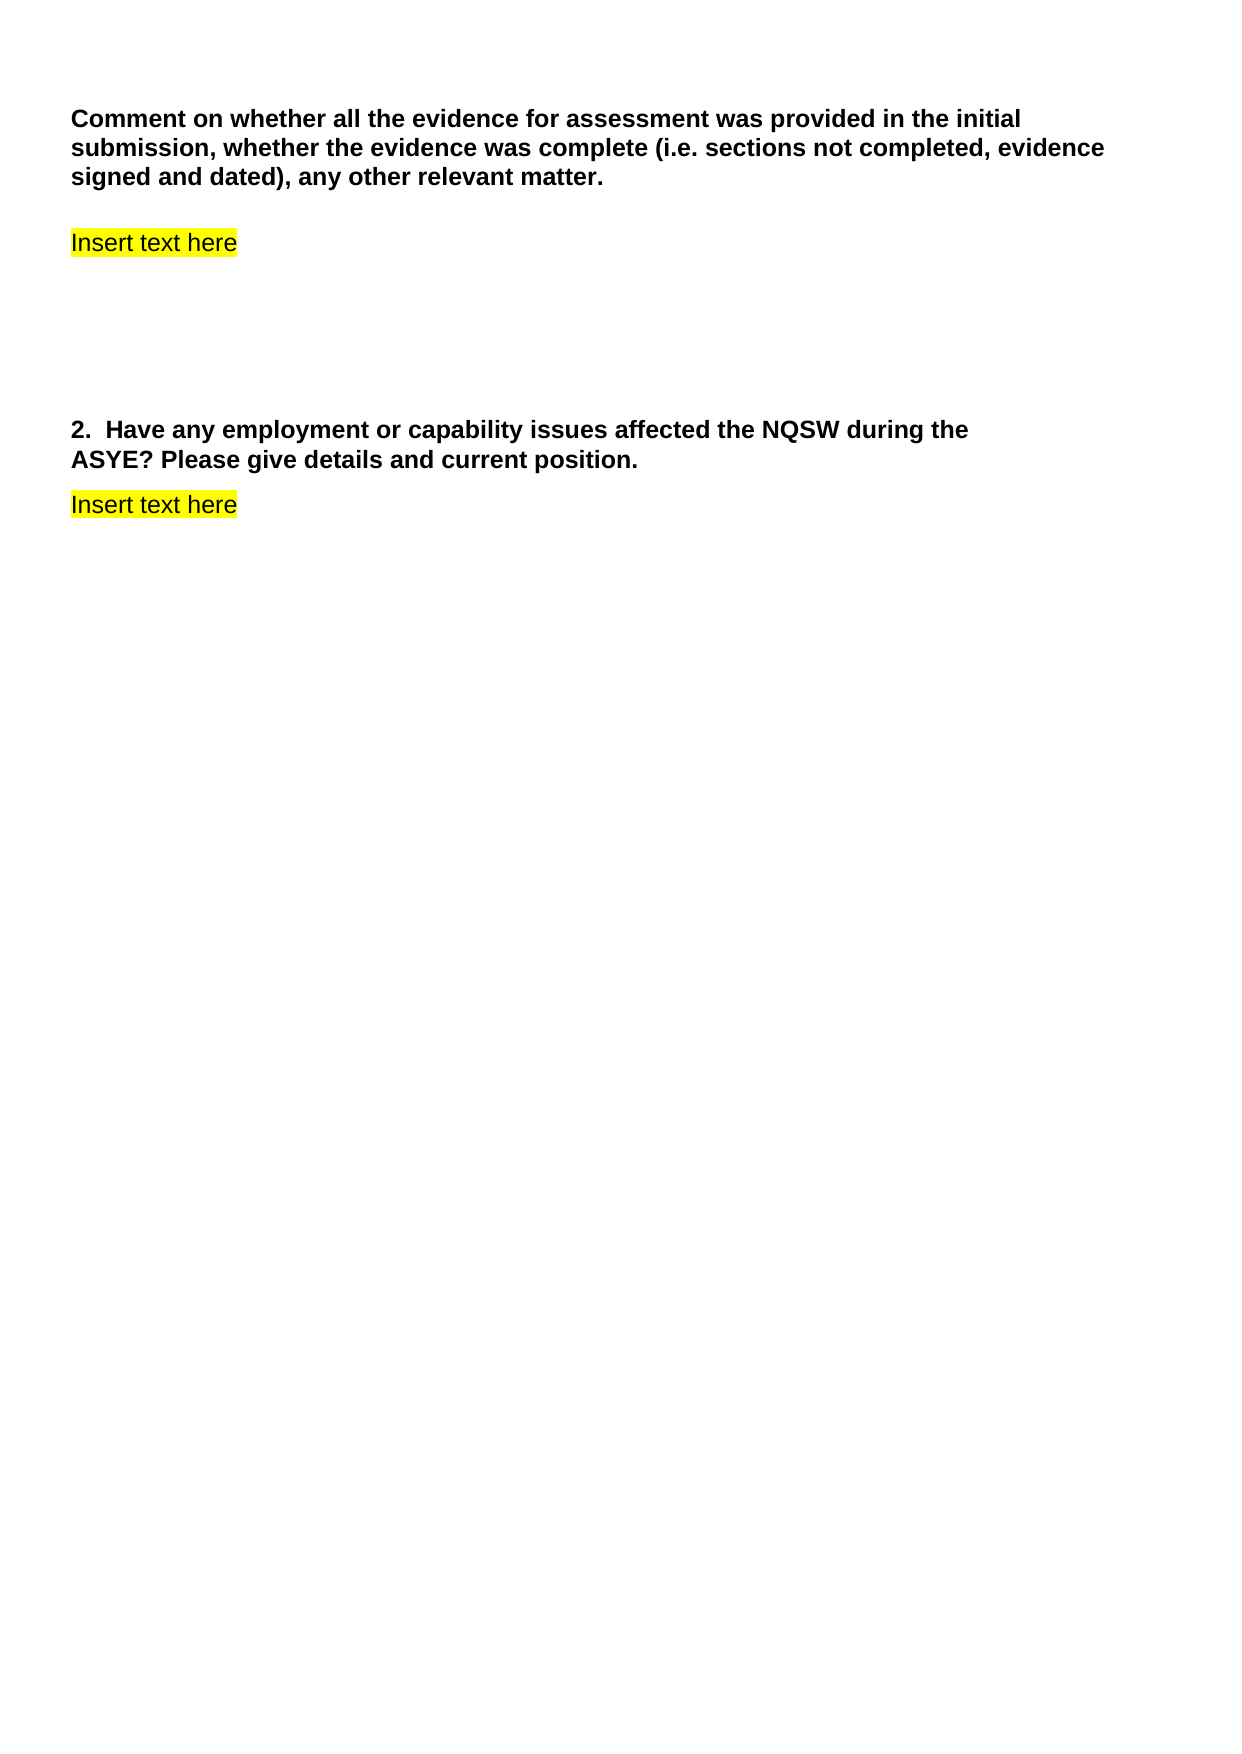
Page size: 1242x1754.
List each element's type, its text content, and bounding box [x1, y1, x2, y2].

table_cell 2. Have any employment or capability issues affected the NQSW during the ASYE? Please give details and current position. [65, 395, 1153, 484]
table_cell Insert text here [65, 222, 1153, 395]
table_header Comment on whether all the evidence for assessment was provided in the initial submission, whether the evidence was complete (i.e. sections not completed, evidence signed and dated), any other relevant matter. [65, 98, 1153, 222]
table_cell Insert text here [65, 484, 1153, 765]
